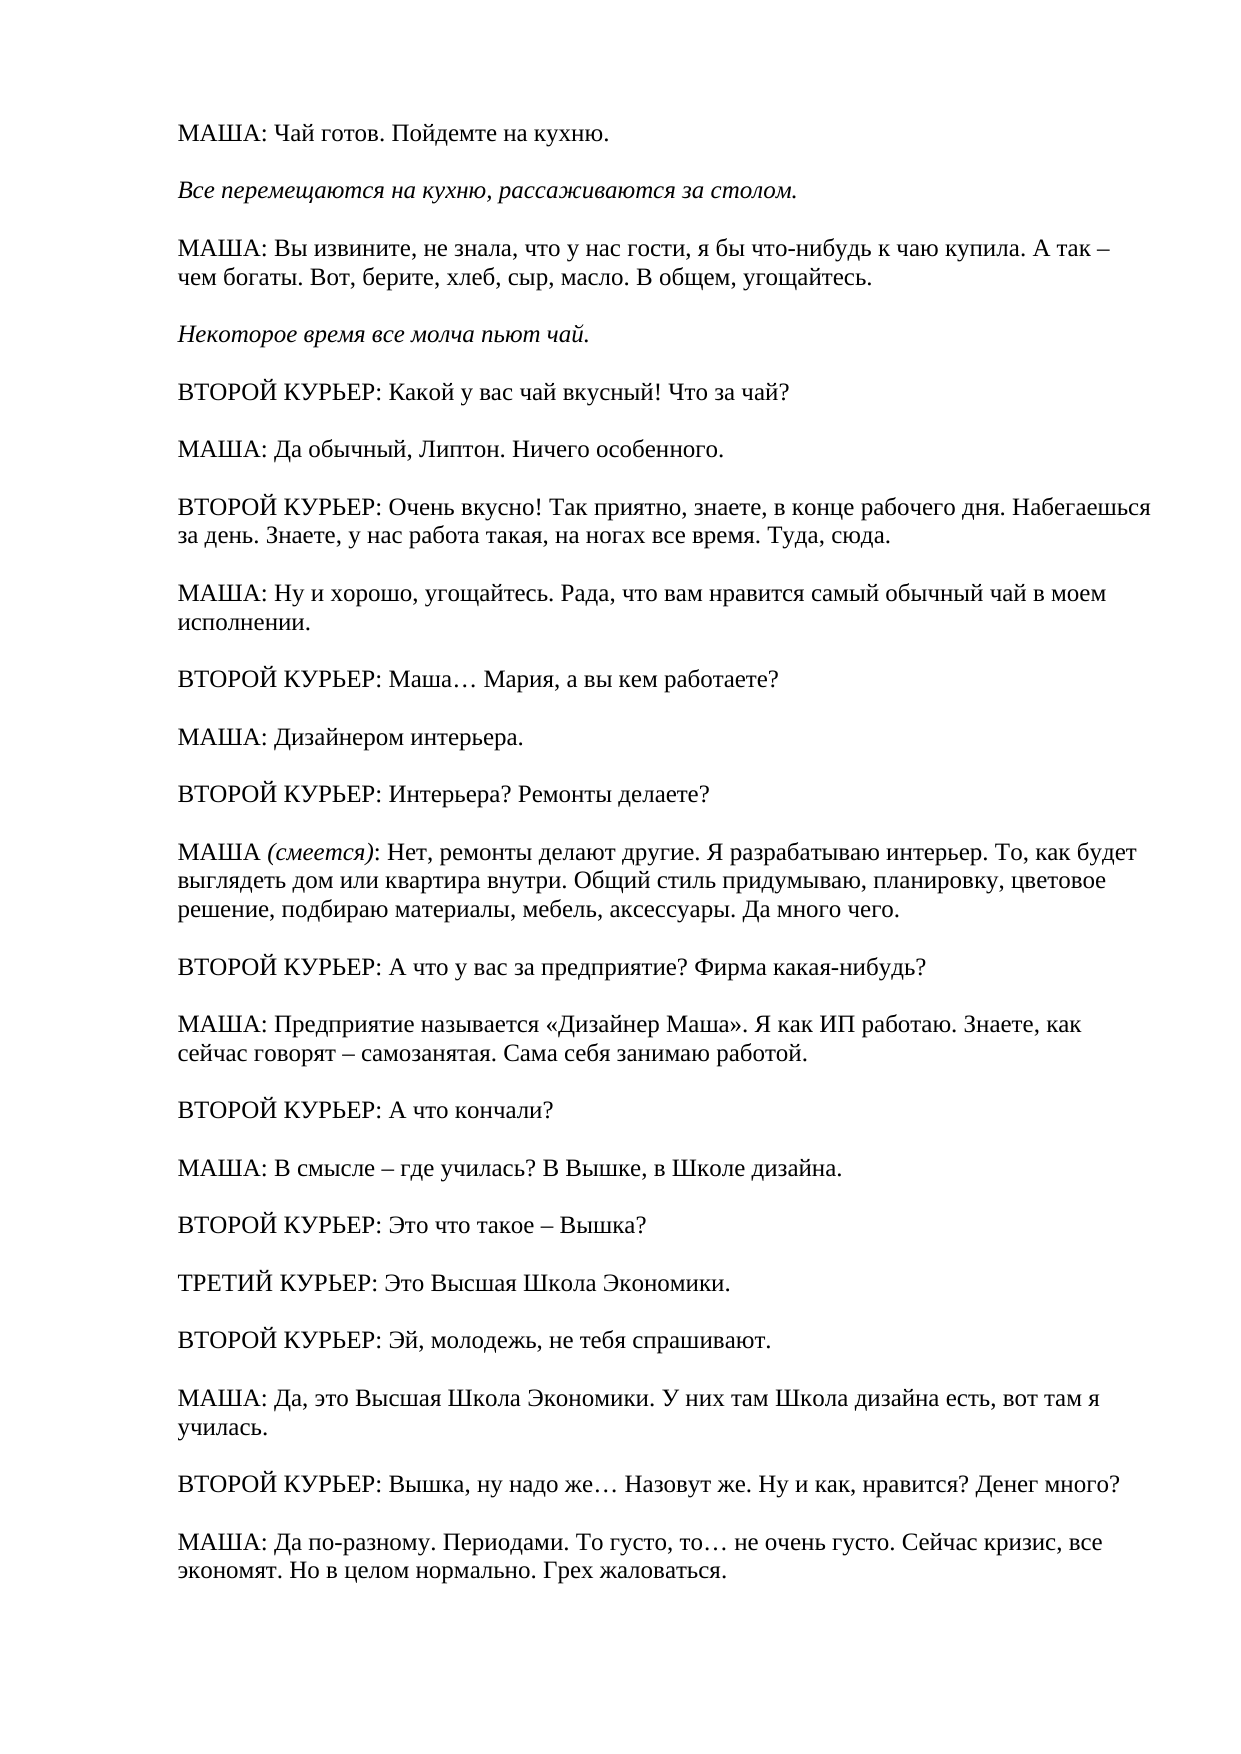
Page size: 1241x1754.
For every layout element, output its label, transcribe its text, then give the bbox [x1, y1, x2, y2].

text ТРЕТИЙ КУРЬЕР: Это Высшая Школа Экономики. [177, 1268, 1152, 1297]
text ВТОРОЙ КУРЬЕР: Очень вкусно! Так приятно, знаете, в конце рабочего дня. Набегаешься за день. Знаете, у нас работа такая, на ногах все время. Туда, сюда. [177, 492, 1152, 549]
text ВТОРОЙ КУРЬЕР: Эй, молодежь, не тебя спрашивают. [177, 1326, 1152, 1354]
text МАША: Предприятие называется «Дизайнер Маша». Я как ИП работаю. Знаете, как сейчас говорят – самозанятая. Сама себя занимаю работой. [177, 1009, 1152, 1067]
text МАША: В смысле – где училась? В Вышке, в Школе дизайна. [177, 1153, 1152, 1182]
text МАША: Дизайнером интерьера. [177, 722, 1152, 751]
text ВТОРОЙ КУРЬЕР: Это что такое – Вышка? [177, 1211, 1152, 1239]
text МАША: Ну и хорошо, угощайтесь. Рада, что вам нравится самый обычный чай в моем исполнении. [177, 578, 1152, 636]
text МАША: Да, это Высшая Школа Экономики. У них там Школа дизайна есть, вот там я училась. [177, 1383, 1152, 1441]
text МАША: Чай готов. Пойдемте на кухню. [177, 118, 1152, 147]
text ВТОРОЙ КУРЬЕР: А что кончали? [177, 1096, 1152, 1124]
text Все перемещаются на кухню, рассаживаются за столом. [177, 176, 1152, 204]
text МАША: Вы извините, не знала, что у нас гости, я бы что-нибудь к чаю купила. А так – чем богаты. Вот, берите, хлеб, сыр, масло. В общем, угощайтесь. [177, 233, 1152, 291]
text Некоторое время все молча пьют чай. [177, 319, 1152, 348]
text ВТОРОЙ КУРЬЕР: Интерьера? Ремонты делаете? [177, 779, 1152, 808]
text ВТОРОЙ КУРЬЕР: Какой у вас чай вкусный! Что за чай? [177, 377, 1152, 406]
text ВТОРОЙ КУРЬЕР: А что у вас за предприятие? Фирма какая-нибудь? [177, 952, 1152, 981]
text МАША: Да обычный, Липтон. Ничего особенного. [177, 434, 1152, 463]
text ВТОРОЙ КУРЬЕР: Маша… Мария, а вы кем работаете? [177, 664, 1152, 693]
text МАША (смеется): Нет, ремонты делают другие. Я разрабатываю интерьер. То, как будет выглядеть дом или квартира внутри. Общий стиль придумываю, планировку, цветовое решение, подбираю материалы, мебель, аксессуары. Да много чего. [177, 837, 1152, 923]
text МАША: Да по-разному. Периодами. То густо, то… не очень густо. Сейчас кризис, все экономят. Но в целом нормально. Грех жаловаться. [177, 1527, 1152, 1584]
text ВТОРОЙ КУРЬЕР: Вышка, ну надо же… Назовут же. Ну и как, нравится? Денег много? [177, 1469, 1152, 1498]
